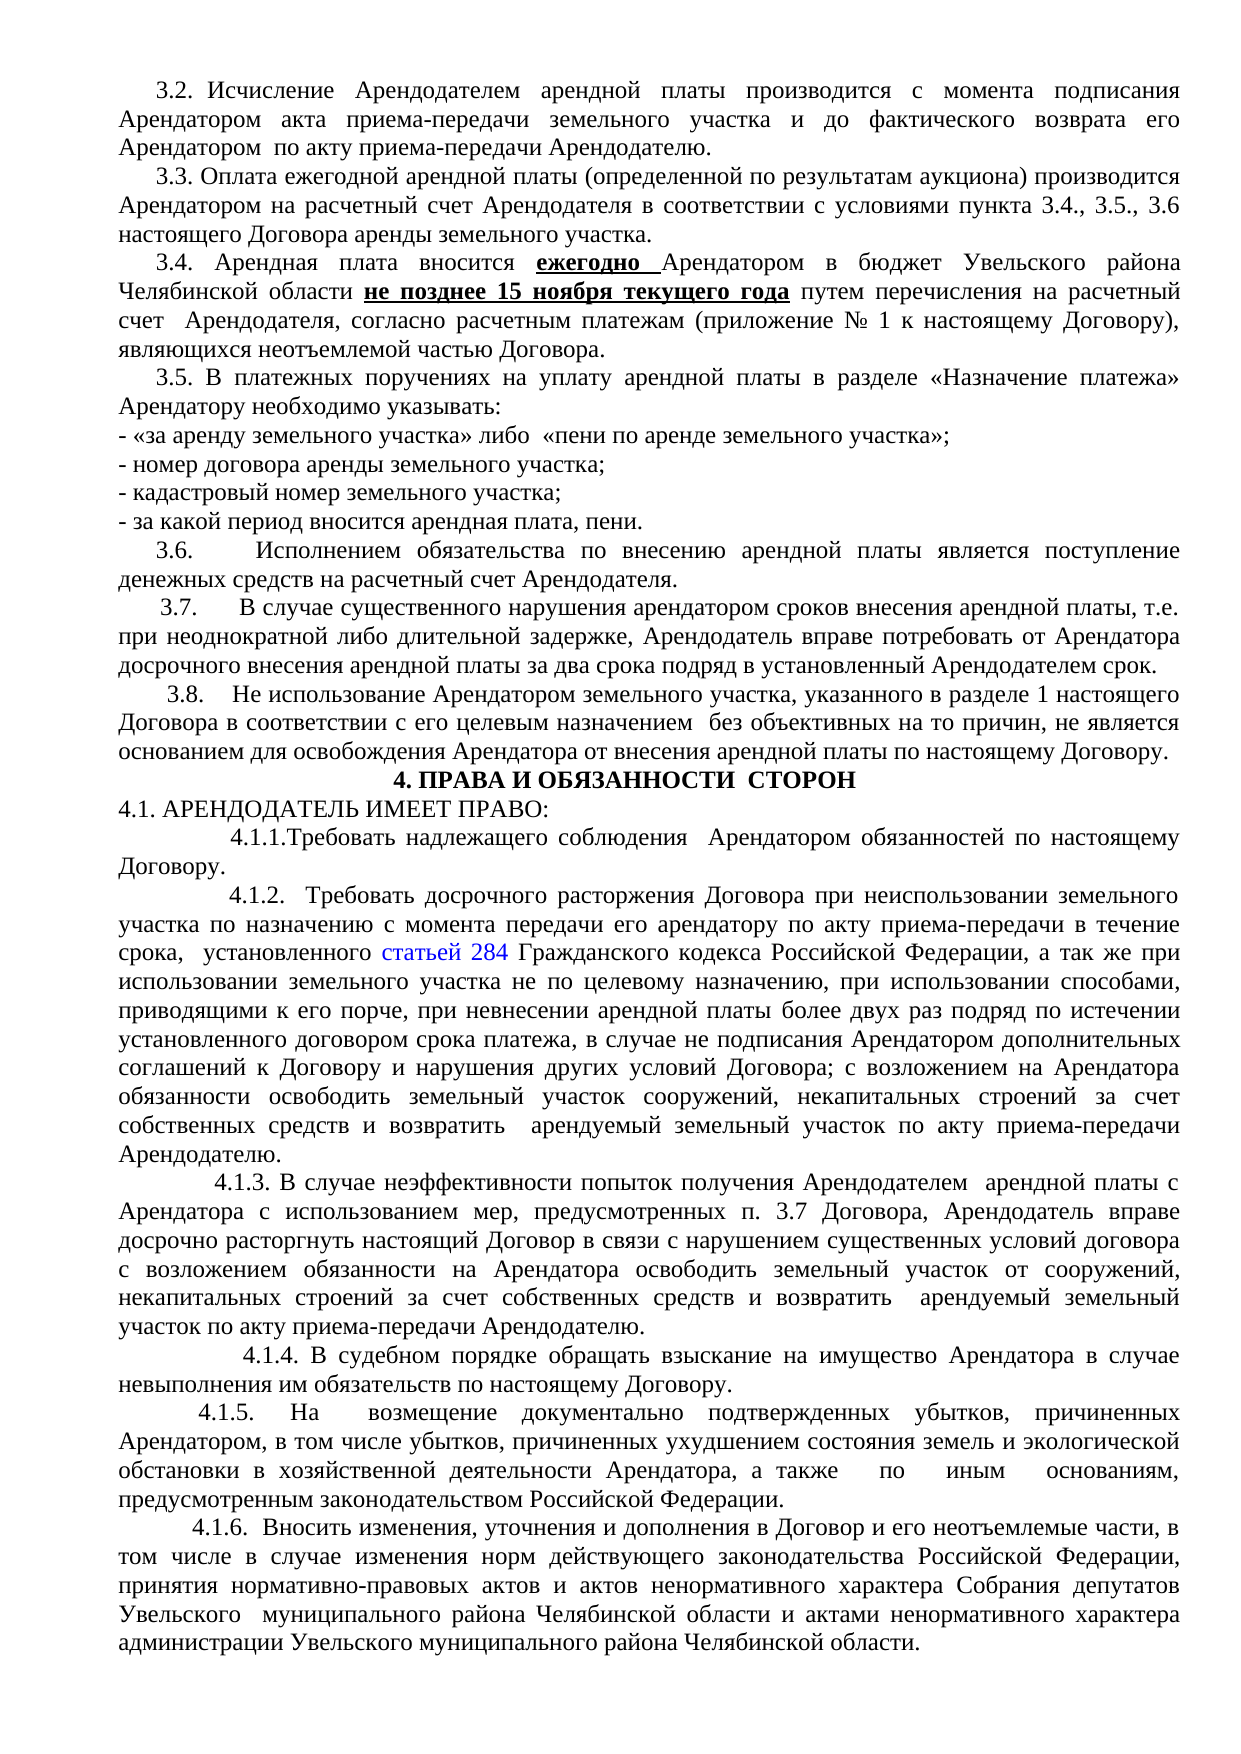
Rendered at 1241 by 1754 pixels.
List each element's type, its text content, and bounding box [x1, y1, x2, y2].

text 4.1.1.Требовать надлежащего соблюдения Арендатором обязанностей по настоящему Договору. [118, 822, 1181, 880]
text - кадастровый номер земельного участка; [118, 477, 1181, 506]
text 3.2. Исчисление Арендодателем арендной платы производится с момента подписания Арендатором акта приема-передачи земельного участка и до фактического возврата его Арендатором по акту приема-передачи Арендодателю. [118, 75, 1181, 161]
text - за какой период вносится арендная плата, пени. [118, 506, 1181, 535]
text 4.1. АРЕНДОДАТЕЛЬ ИМЕЕТ ПРАВО: [118, 794, 1181, 822]
text 4.1.2. Требовать досрочного расторжения Договора при неиспользовании земельного участка по назначению с момента передачи его арендатору по акту приема-передачи в течение срока, установленного статьей 284 Гражданского кодекса Российской Федерации, а так же при использовании земельного участка не по целевому назначению, при использовании способами, приводящими к его порче, при невнесении арендной платы более двух раз подряд по истечении установленного договором срока платежа, в случае не подписания Арендатором дополнительных соглашений к Договору и нарушения других условий Договора; с возложением на Арендатора обязанности освободить земельный участок сооружений, некапитальных строений за счет собственных средств и возвратить арендуемый земельный участок по акту приема-передачи Арендодателю. [118, 880, 1181, 1167]
text 4.1.5. На возмещение документально подтвержденных убытков, причиненных Арендатором, в том числе убытков, причиненных ухудшением состояния земель и экологической обстановки в хозяйственной деятельности Арендатора, а также по иным основаниям, предусмотренным законодательством Российской Федерации. [118, 1397, 1181, 1512]
text - номер договора аренды земельного участка; [118, 449, 1181, 477]
text 3.4. Арендная плата вносится ежегодно Арендатором в бюджет Увельского района Челябинской области не позднее 15 ноября текущего года путем перечисления на расчетный счет Арендодателя, согласно расчетным платежам (приложение № 1 к настоящему Договору), являющихся неотъемлемой частью Договора. [118, 247, 1181, 362]
text 3.6. Исполнением обязательства по внесению арендной платы является поступление денежных средств на расчетный счет Арендодателя. [118, 535, 1181, 592]
text - «за аренду земельного участка» либо «пени по аренде земельного участка»; [118, 420, 1181, 449]
text 3.5. В платежных поручениях на уплату арендной платы в разделе «Назначение платежа» Арендатору необходимо указывать: [118, 362, 1181, 420]
text 3.7. В случае существенного нарушения арендатором сроков внесения арендной платы, т.е. при неоднократной либо длительной задержке, Арендодатель вправе потребовать от Арендатора досрочного внесения арендной платы за два срока подряд в установленный Арендодателем срок. [118, 592, 1181, 679]
text 3.8. Не использование Арендатором земельного участка, указанного в разделе 1 настоящего Договора в соответствии с его целевым назначением без объективных на то причин, не является основанием для освобождения Арендатора от внесения арендной платы по настоящему Договору. [118, 679, 1181, 765]
text 4.1.4. В судебном порядке обращать взыскание на имущество Арендатора в случае невыполнения им обязательств по настоящему Договору. [118, 1340, 1181, 1397]
text 4. ПРАВА И ОБЯЗАННОСТИ СТОРОН [118, 765, 1181, 794]
text 4.1.6. Вносить изменения, уточнения и дополнения в Договор и его неотъемлемые части, в том числе в случае изменения норм действующего законодательства Российской Федерации, принятия нормативно-правовых актов и актов ненормативного характера Собрания депутатов Увельского муниципального района Челябинской области и актами ненормативного характера администрации Увельского муниципального района Челябинской области. [118, 1512, 1181, 1656]
text 4.1.3. В случае неэффективности попыток получения Арендодателем арендной платы с Арендатора с использованием мер, предусмотренных п. 3.7 Договора, Арендодатель вправе досрочно расторгнуть настоящий Договор в связи с нарушением существенных условий договора с возложением обязанности на Арендатора освободить земельный участок от сооружений, некапитальных строений за счет собственных средств и возвратить арендуемый земельный участок по акту приема-передачи Арендодателю. [118, 1167, 1181, 1340]
text 3.3. Оплата ежегодной арендной платы (определенной по результатам аукциона) производится Арендатором на расчетный счет Арендодателя в соответствии с условиями пункта 3.4., 3.5., 3.6 настоящего Договора аренды земельного участка. [118, 161, 1181, 247]
